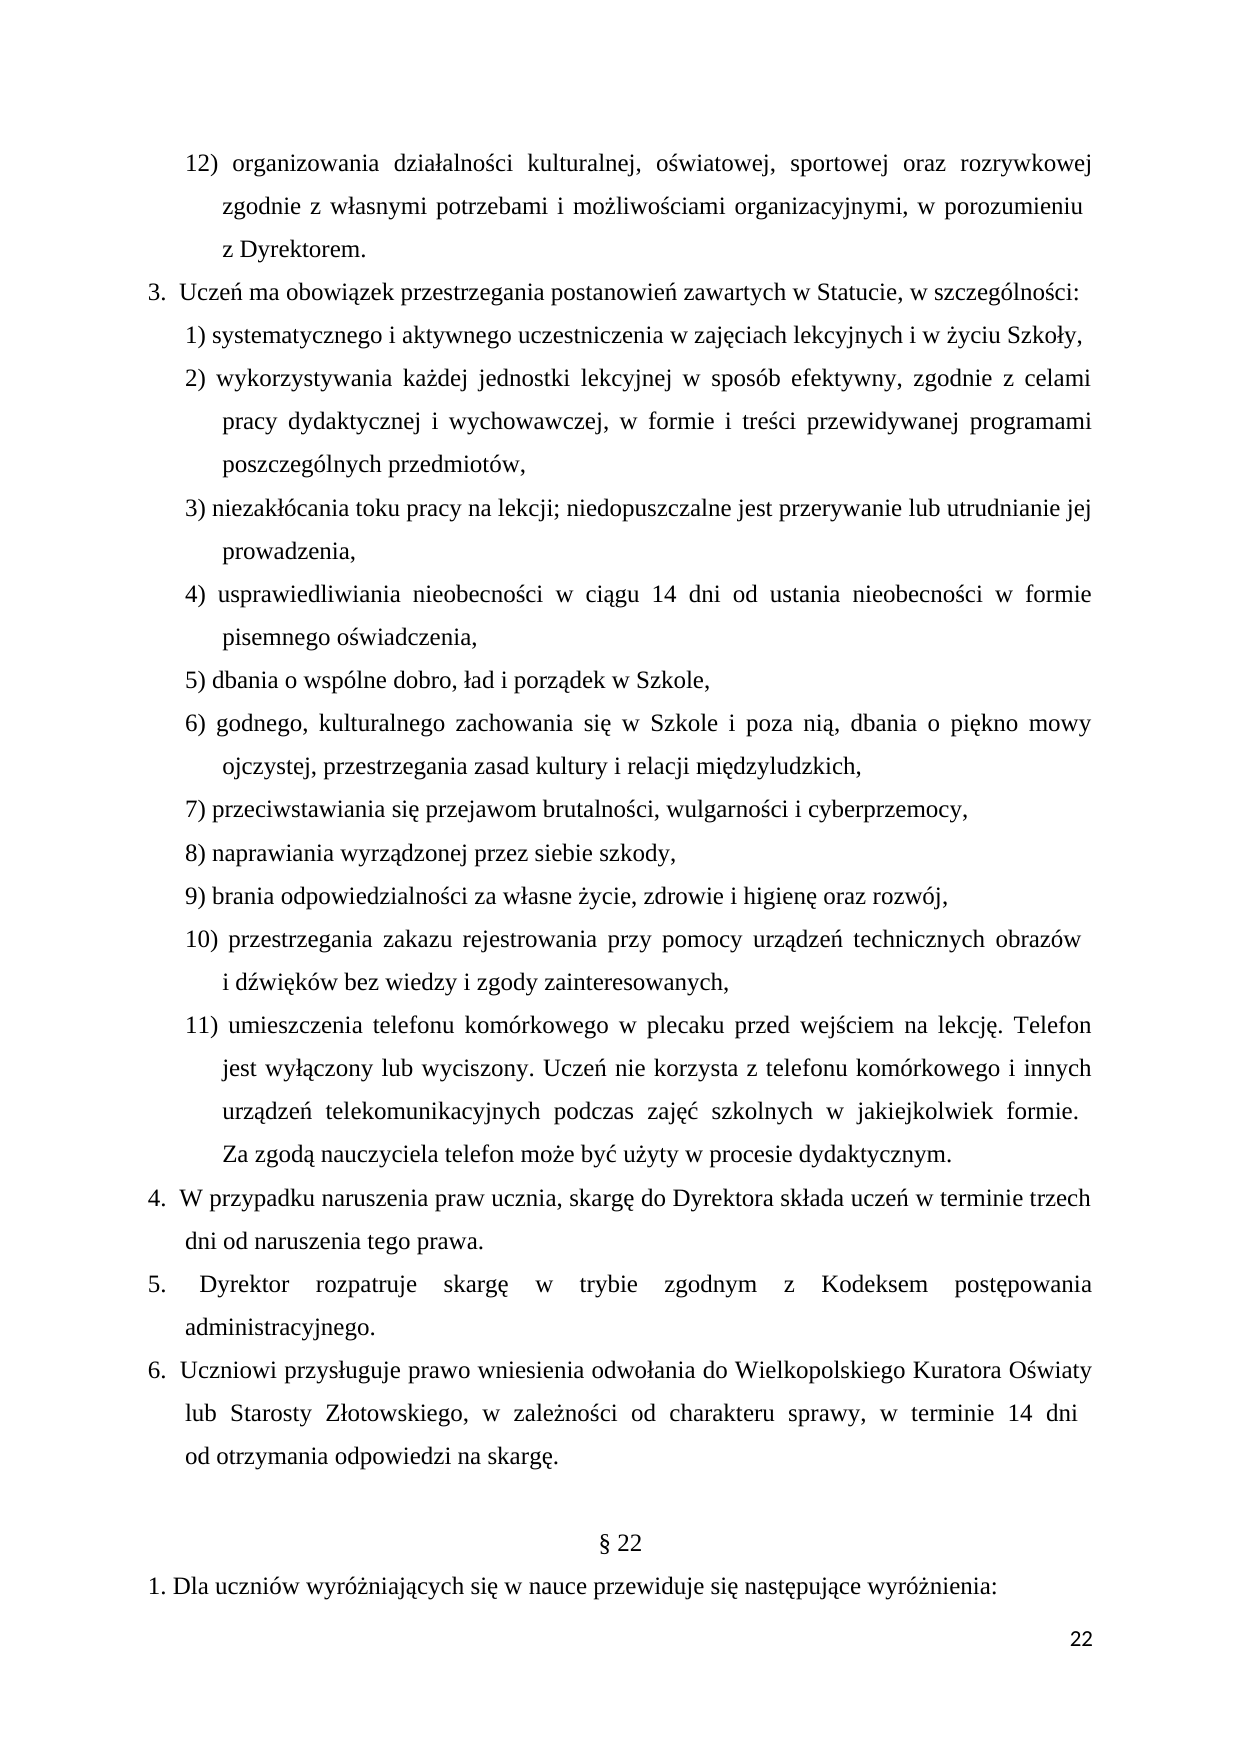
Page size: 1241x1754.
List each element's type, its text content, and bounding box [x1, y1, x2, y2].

text 8) naprawiania wyrządzonej przez siebie szkody, [185, 838, 1093, 866]
text 3) niezakłócania toku pracy na lekcji; niedopuszczalne jest przerywanie lub utrudnianie jej prowadzenia, [185, 493, 1093, 564]
text 7) przeciwstawiania się przejawom brutalności, wulgarności i cyberprzemocy, [185, 794, 1093, 823]
text 5. Dyrektor rozpatruje skargę w trybie zgodnym z Kodeksem postępowania administracyjnego. [148, 1269, 1093, 1341]
text 3. Uczeń ma obowiązek przestrzegania postanowień zawartych w Statucie, w szczególności: [148, 277, 1093, 306]
text 6) godnego, kulturalnego zachowania się w Szkole i poza nią, dbania o piękno mowy ojczystej, przestrzegania zasad kultury i relacji międzyludzkich, [185, 708, 1093, 780]
text 4) usprawiedliwiania nieobecności w ciągu 14 dni od ustania nieobecności w formie pisemnego oświadczenia, [185, 579, 1093, 651]
text 1) systematycznego i aktywnego uczestniczenia w zajęciach lekcyjnych i w życiu Szkoły, [185, 320, 1093, 349]
text 12) organizowania działalności kulturalnej, oświatowej, sportowej oraz rozrywkowej zgodnie z własnymi potrzebami i możliwościami organizacyjnymi, w porozumieniu z Dyrektorem. [185, 148, 1093, 263]
text 1. Dla uczniów wyróżniających się w nauce przewiduje się następujące wyróżnienia: [148, 1571, 1093, 1599]
text 4. W przypadku naruszenia praw ucznia, skargę do Dyrektora składa uczeń w terminie trzech dni od naruszenia tego prawa. [148, 1183, 1093, 1254]
text 9) brania odpowiedzialności za własne życie, zdrowie i higienę oraz rozwój, [185, 881, 1093, 909]
text 6. Uczniowi przysługuje prawo wniesienia odwołania do Wielkopolskiego Kuratora Oświaty lub Starosty Złotowskiego, w zależności od charakteru sprawy, w terminie 14 dni od otrzymania odpowiedzi na skargę. [148, 1355, 1093, 1470]
text 10) przestrzegania zakazu rejestrowania przy pomocy urządzeń technicznych obrazów i dźwięków bez wiedzy i zgody zainteresowanych, [185, 924, 1093, 996]
text 11) umieszczenia telefonu komórkowego w plecaku przed wejściem na lekcję. Telefon jest wyłączony lub wyciszony. Uczeń nie korzysta z telefonu komórkowego i innych urządzeń telekomunikacyjnych podczas zajęć szkolnych w jakiejkolwiek formie. Za zgodą nauczyciela telefon może być użyty w procesie dydaktycznym. [185, 1010, 1093, 1168]
text 5) dbania o wspólne dobro, ład i porządek w Szkole, [185, 665, 1093, 694]
text 2) wykorzystywania każdej jednostki lekcyjnej w sposób efektywny, zgodnie z celami pracy dydaktycznej i wychowawczej, w formie i treści przewidywanej programami poszczególnych przedmiotów, [185, 363, 1093, 478]
text § 22 [148, 1528, 1093, 1556]
